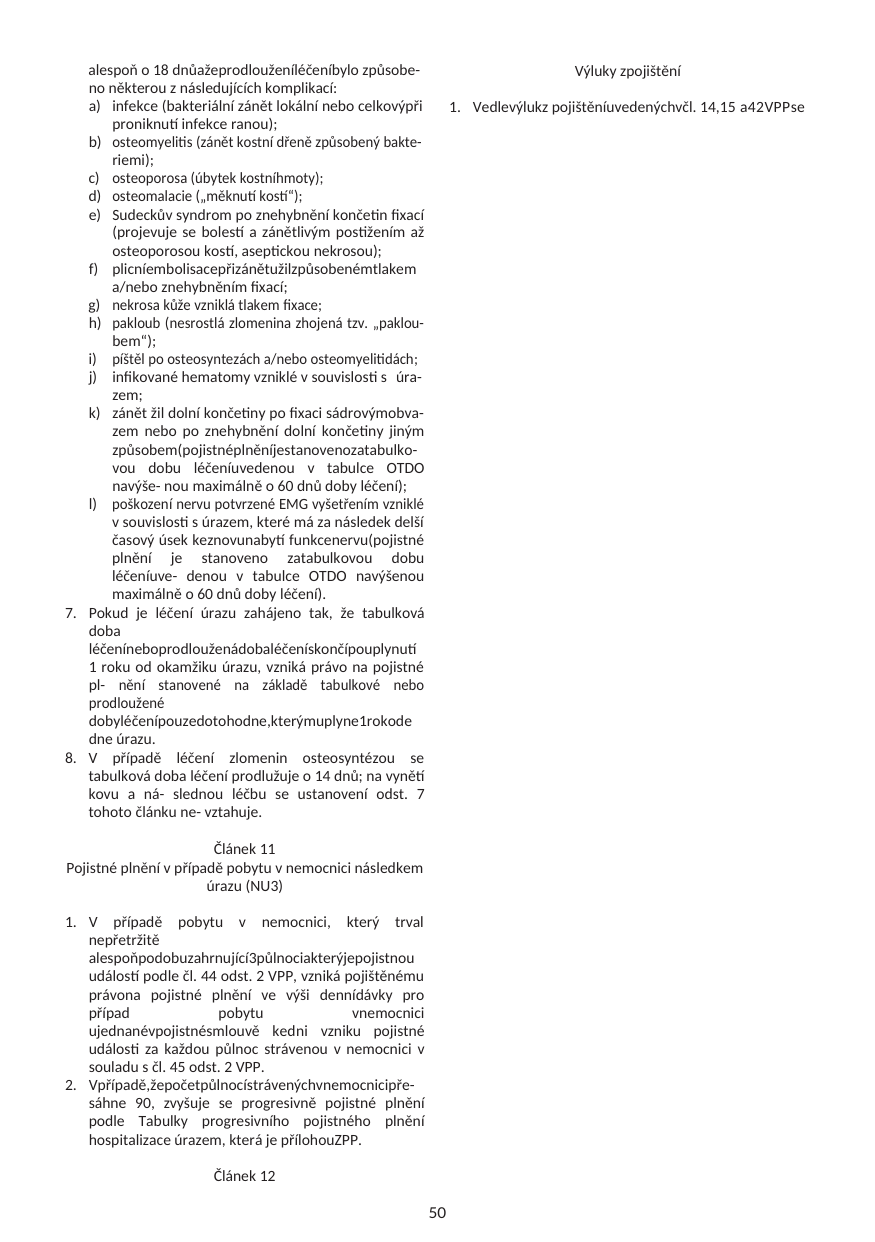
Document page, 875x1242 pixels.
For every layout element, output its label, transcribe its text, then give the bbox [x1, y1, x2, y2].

text a/nebo znehybněním fixací; [112, 278, 424, 296]
list osteomyelitis (zánět kostní dřeně způsobený bakte- riemi); [88, 133, 422, 169]
list zánět žil dolní končetiny po fixaci sádrovýmobva- zem nebo po znehybnění dolní končetiny jiným způsobem(pojistnéplněníjestanovenozatabulko- vou dobu léčeníuvedenou v tabulce OTDO navýše- nou maximálně o 60 dnů doby léčení); [88, 404, 424, 495]
text Článek 11 [65, 840, 424, 858]
list V případě pobytu v nemocnici, který trval nepřetržitě alespoňpodobuzahrnující3půlnociakterýjepojistnou událostí podle čl. 44 odst. 2 VPP, vzniká pojištěnému právona pojistné plnění ve výši dennídávky pro případ pobytu vnemocnici ujednanévpojistnésmlouvě kedni vzniku pojistné události za každou půlnoc strávenou v nemocnici v souladu s čl. 45 odst. 2 VPP. [65, 913, 424, 1076]
text Článek 12 Výluky zpojištění [190, 1167, 298, 1185]
text Článek 12 Výluky zpojištění [574, 61, 696, 80]
list plicníembolisacepřizánětužilzpůsobenémtlakem [88, 260, 424, 278]
list infekce (bakteriální zánět lokální nebo celkovýpři proniknutí infekce ranou); [88, 97, 423, 133]
list osteomalacie („měknutí kostí“); [88, 187, 424, 205]
list V případě léčení zlomenin osteosyntézou se tabulková doba léčení prodlužuje o 14 dnů; na vynětí kovu a ná- slednou léčbu se ustanovení odst. 7 tohoto článku ne- vztahuje. [65, 749, 424, 821]
text alespoň o 18 dnůažeprodlouženíléčeníbylo způsobe- no některou z následujících komplikací: [88, 61, 424, 97]
text zem; [112, 386, 424, 404]
list Vedlevýlukz pojištěníuvedenýchvčl. 14,15 a42VPPse [449, 98, 822, 117]
list infikované hematomy vzniklé v souvislosti s úra- [88, 368, 424, 386]
list Pokud je léčení úrazu zahájeno tak, že tabulková doba léčeníneboprodlouženádobaléčenískončípouplynutí 1 roku od okamžiku úrazu, vzniká právo na pojistné pl- nění stanovené na základě tabulkové nebo prodloužené dobyléčenípouzedotohodne,kterýmuplyne1rokode dne úrazu. [65, 604, 424, 748]
list pakloub (nesrostlá zlomenina zhojená tzv. „paklou- bem“); [88, 314, 424, 350]
text Pojistné plnění v případě pobytu v nemocnici následkem úrazu (NU3) [66, 858, 424, 895]
list píštěl po osteosyntezách a/nebo osteomyelitidách; [88, 350, 424, 368]
list Vpřípadě,žepočetpůlnocístrávenýchvnemocnicipře- sáhne 90, zvyšuje se progresivně pojistné plnění podle Tabulky progresivního pojistného plnění hospitalizace úrazem, která je přílohouZPP. [65, 1076, 424, 1149]
list nekrosa kůže vzniklá tlakem fixace; [88, 296, 424, 314]
list osteoporosa (úbytek kostníhmoty); [88, 169, 424, 187]
list poškození nervu potvrzené EMG vyšetřením vzniklé v souvislosti s úrazem, které má za následek delší časový úsek keznovunabytí funkcenervu(pojistné plnění je stanoveno zatabulkovou dobu léčeníuve- denou v tabulce OTDO navýšenou maximálně o 60 dnů doby léčení). [88, 495, 424, 604]
list Sudeckův syndrom po znehybnění končetin fixací (projevuje se bolestí a zánětlivým postižením až osteoporosou kostí, aseptickou nekrosou); [88, 206, 424, 260]
